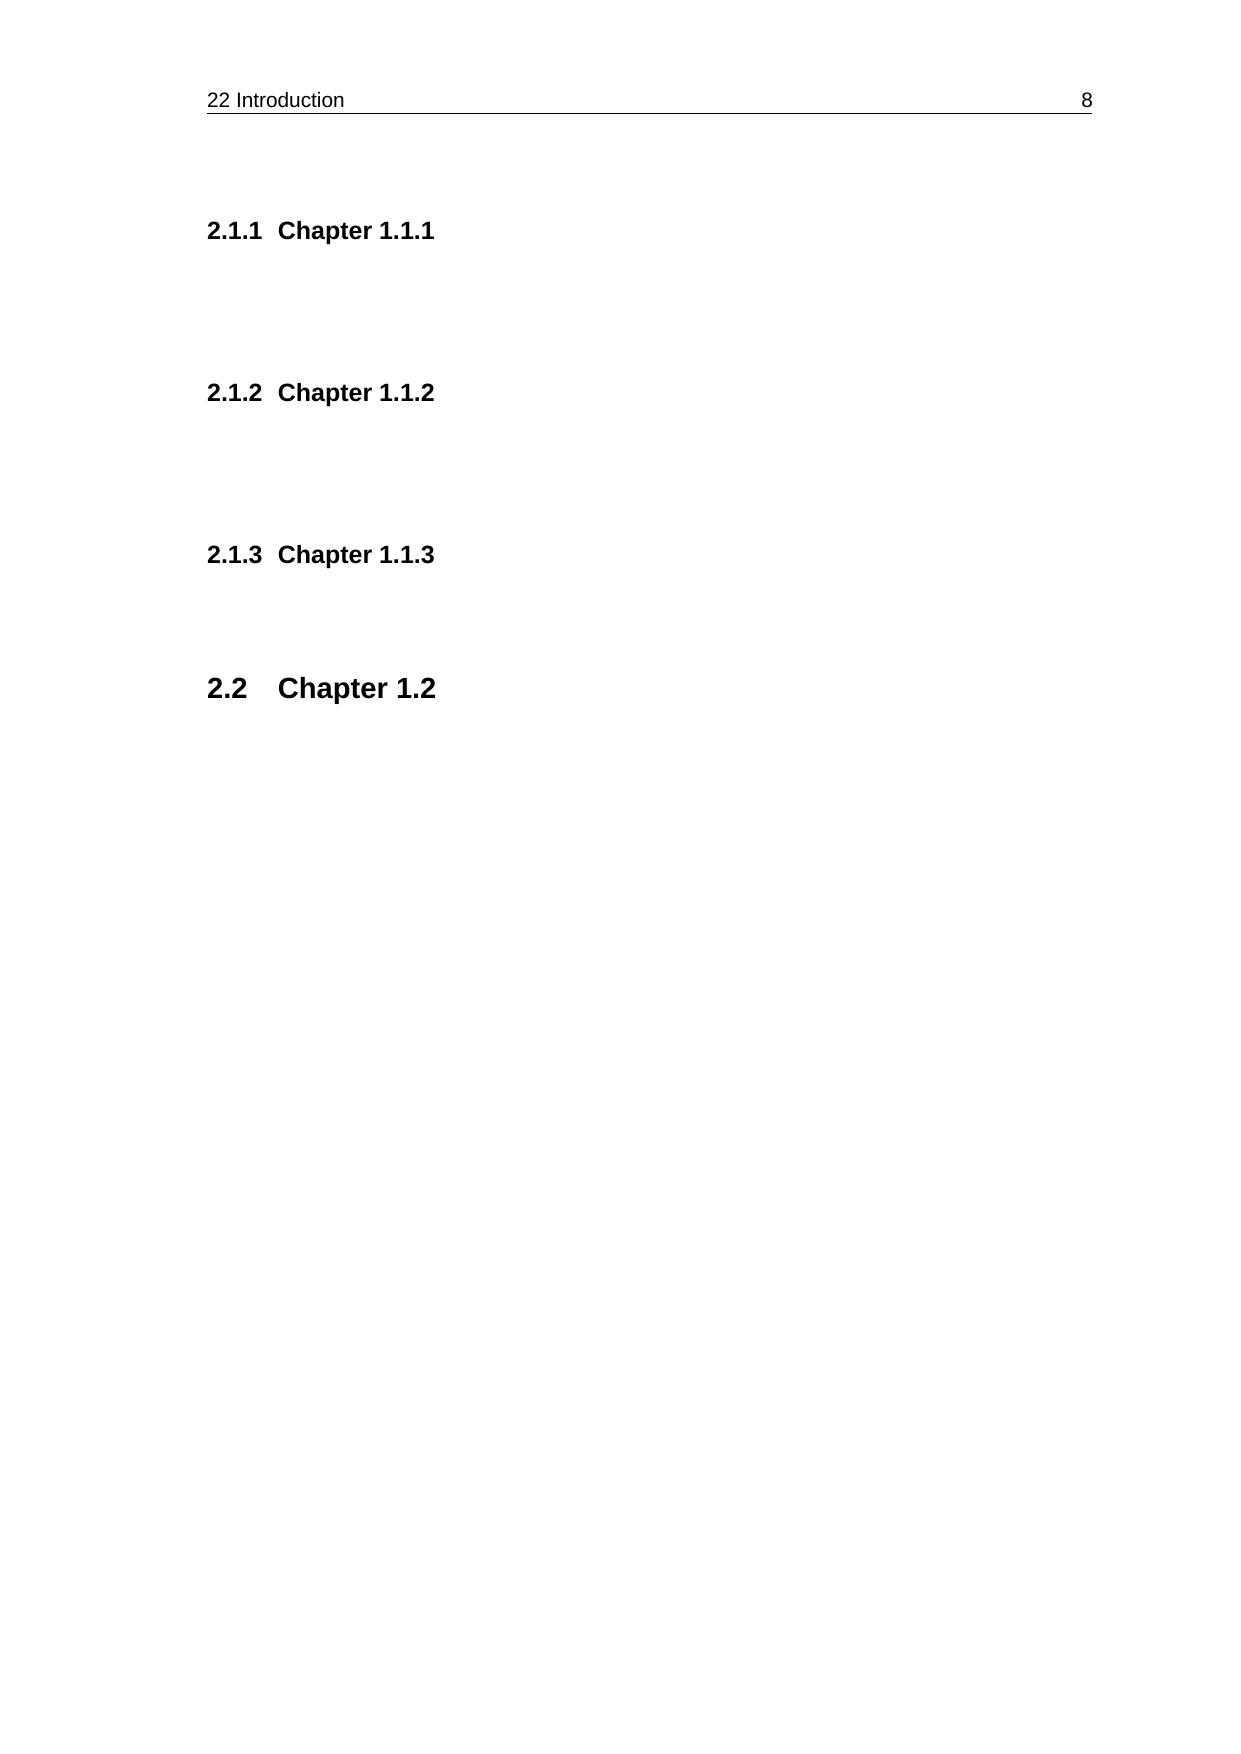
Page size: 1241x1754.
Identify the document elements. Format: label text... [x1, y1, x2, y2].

subtitle Chapter 1.1.2 [207, 378, 1092, 407]
subtitle Chapter 1.1.1 [207, 216, 1092, 245]
subtitle Chapter 1.2 [207, 671, 1092, 705]
subtitle Chapter 1.1.3 [207, 541, 1092, 569]
